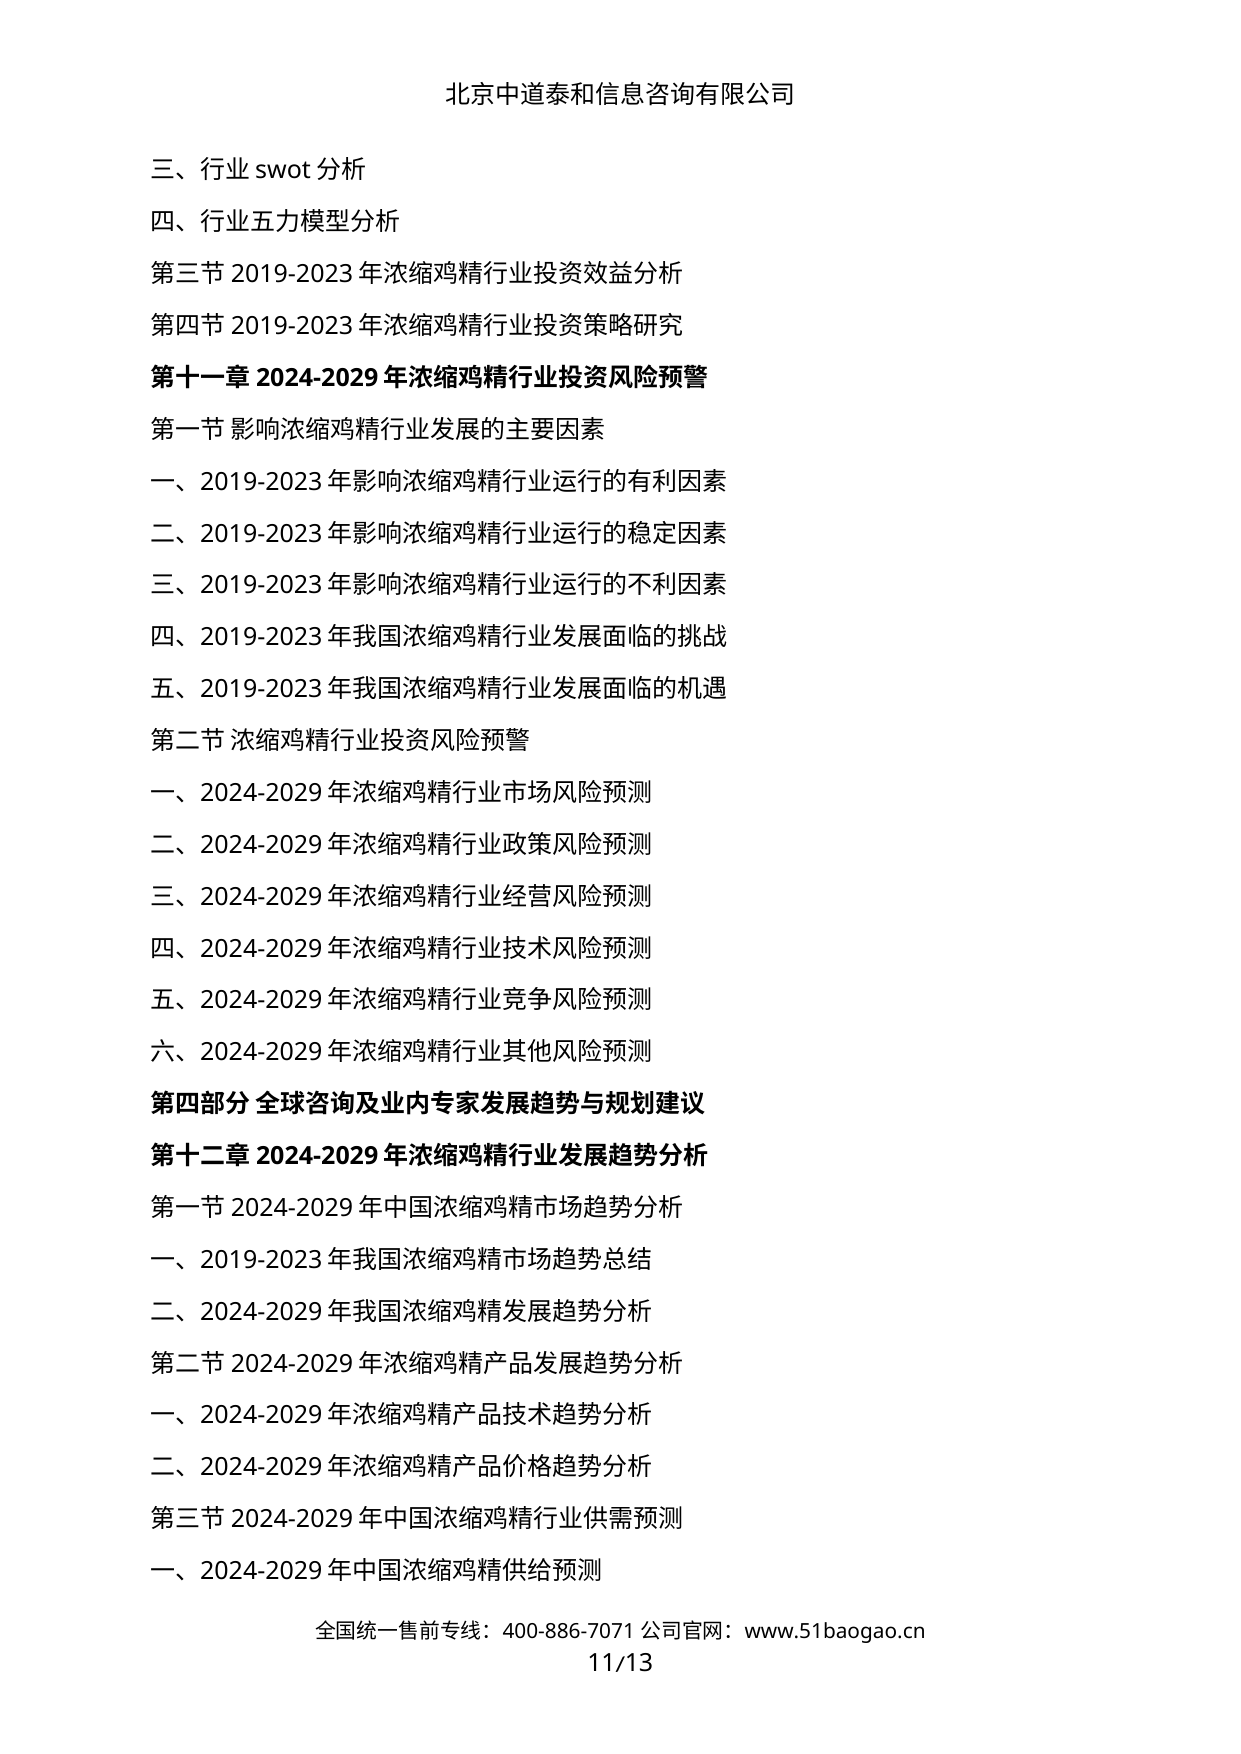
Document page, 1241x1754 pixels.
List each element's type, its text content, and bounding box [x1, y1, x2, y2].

text 四、2024-2029年浓缩鸡精行业技术风险预测 [150, 928, 1090, 964]
text 二、2024-2029年浓缩鸡精行业政策风险预测 [150, 824, 1090, 861]
text 二、2019-2023年影响浓缩鸡精行业运行的稳定因素 [150, 513, 1090, 549]
text 一、2024-2029年浓缩鸡精行业市场风险预测 [150, 772, 1090, 809]
text 一、2019-2023年影响浓缩鸡精行业运行的有利因素 [150, 461, 1090, 497]
text 四、2019-2023年我国浓缩鸡精行业发展面临的挑战 [150, 617, 1090, 653]
text 第三节 2024-2029年中国浓缩鸡精行业供需预测 [150, 1499, 1090, 1535]
text 一、2024-2029年浓缩鸡精产品技术趋势分析 [150, 1395, 1090, 1431]
text 一、2019-2023年我国浓缩鸡精市场趋势总结 [150, 1239, 1090, 1276]
text 第十一章 2024-2029年浓缩鸡精行业投资风险预警 [150, 357, 1090, 394]
text 二、2024-2029年我国浓缩鸡精发展趋势分析 [150, 1291, 1090, 1327]
text 六、2024-2029年浓缩鸡精行业其他风险预测 [150, 1032, 1090, 1068]
text 五、2019-2023年我国浓缩鸡精行业发展面临的机遇 [150, 669, 1090, 705]
text 第十二章 2024-2029年浓缩鸡精行业发展趋势分析 [150, 1136, 1090, 1172]
text 第二节 浓缩鸡精行业投资风险预警 [150, 721, 1090, 757]
text 四、行业五力模型分析 [150, 202, 1090, 238]
text 第二节 2024-2029年浓缩鸡精产品发展趋势分析 [150, 1343, 1090, 1379]
text 五、2024-2029年浓缩鸡精行业竞争风险预测 [150, 980, 1090, 1016]
text 三、2019-2023年影响浓缩鸡精行业运行的不利因素 [150, 565, 1090, 601]
text 三、行业swot分析 [150, 150, 1090, 186]
text 第三节 2019-2023年浓缩鸡精行业投资效益分析 [150, 254, 1090, 290]
text 第一节 影响浓缩鸡精行业发展的主要因素 [150, 409, 1090, 446]
text 三、2024-2029年浓缩鸡精行业经营风险预测 [150, 876, 1090, 912]
text 第一节 2024-2029年中国浓缩鸡精市场趋势分析 [150, 1187, 1090, 1224]
text 第四部分 全球咨询及业内专家发展趋势与规划建议 [150, 1084, 1090, 1120]
text 二、2024-2029年浓缩鸡精产品价格趋势分析 [150, 1447, 1090, 1483]
text 第四节 2019-2023年浓缩鸡精行业投资策略研究 [150, 306, 1090, 342]
text 一、2024-2029年中国浓缩鸡精供给预测 [150, 1551, 1090, 1587]
